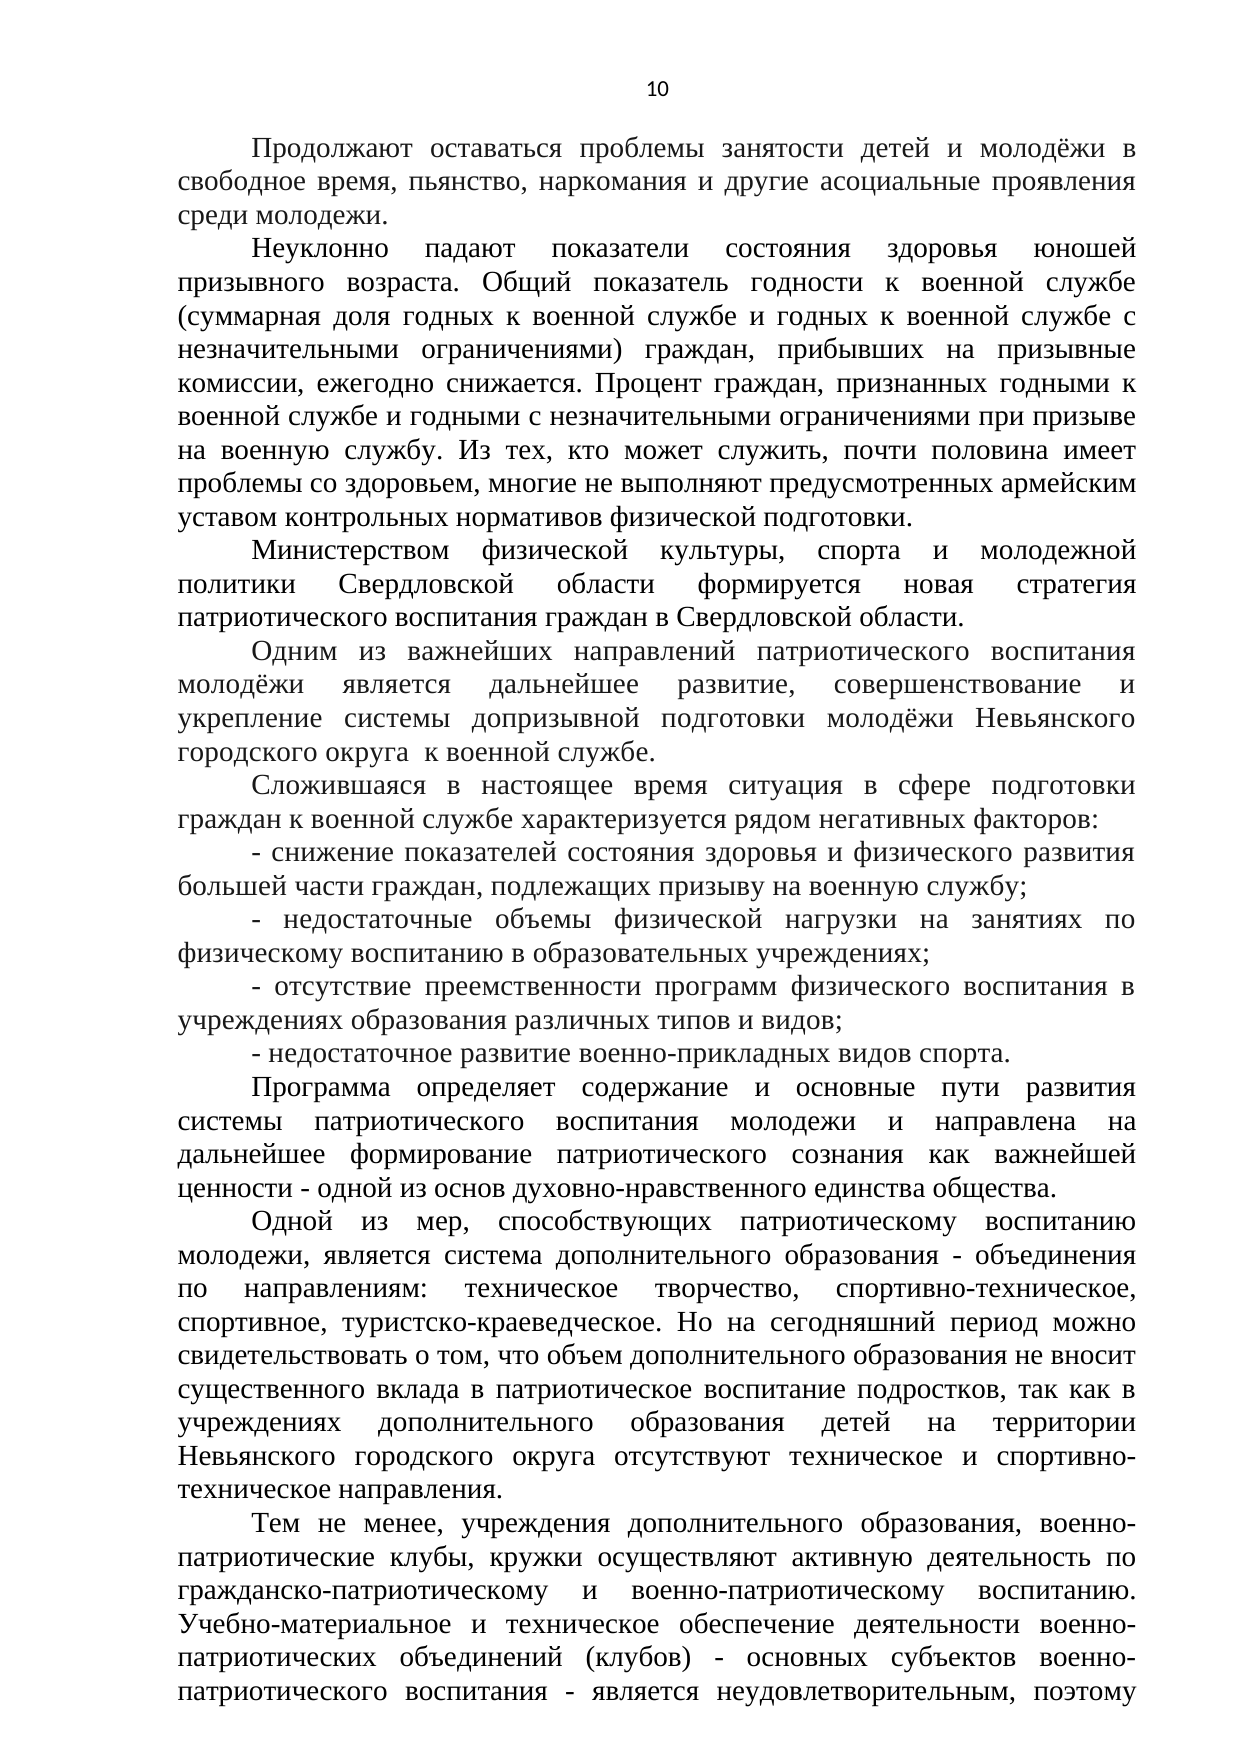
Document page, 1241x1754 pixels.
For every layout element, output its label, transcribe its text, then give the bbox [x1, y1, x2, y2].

text - снижение показателей состояния здоровья и физического развития большей части граждан, подлежащих призыву на военную службу; [177, 834, 1137, 901]
text Неуклонно падают показатели состояния здоровья юношей призывного возраста. Общий показатель годности к военной службе (суммарная доля годных к военной службе и годных к военной службе с незначительными ограничениями) граждан, прибывших на призывные комиссии, ежегодно снижается. Процент граждан, признанных годными к военной службе и годными с незначительными ограничениями при призыве на военную службу. Из тех, кто может служить, почти половина имеет проблемы со здоровьем, многие не выполняют предусмотренных армейским уставом контрольных нормативов физической подготовки. [177, 231, 1137, 532]
text - недостаточное развитие военно-прикладных видов спорта. [177, 1036, 1137, 1069]
text Продолжают оставаться проблемы занятости детей и молодёжи в свободное время, пьянство, наркомания и другие асоциальные проявления среди молодежи. [177, 130, 1137, 231]
text Программа определяет содержание и основные пути развития системы патриотического воспитания молодежи и направлена на дальнейшее формирование патриотического сознания как важнейшей ценности - одной из основ духовно-нравственного единства общества. [177, 1069, 1137, 1203]
text Министерством физической культуры, спорта и молодежной политики Свердловской области формируется новая стратегия патриотического воспитания граждан в Свердловской области. [177, 532, 1137, 633]
text Одной из мер, способствующих патриотическому воспитанию молодежи, является система дополнительного образования - объединения по направлениям: техническое творчество, спортивно-техническое, спортивное, туристско-краеведческое. Но на сегодняшний период можно свидетельствовать о том, что объем дополнительного образования не вносит существенного вклада в патриотическое воспитание подростков, так как в учреждениях дополнительного образования детей на территории Невьянского городского округа отсутствуют техническое и спортивно-техническое направления. [177, 1203, 1137, 1505]
text Одним из важнейших направлений патриотического воспитания молодёжи является дальнейшее развитие, совершенствование и укрепление системы допризывной подготовки молодёжи Невьянского городского округа к военной службе. [177, 633, 1137, 767]
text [177, 1505, 1137, 1706]
text - отсутствие преемственности программ физического воспитания в учреждениях образования различных типов и видов; [177, 968, 1137, 1036]
text - недостаточные объемы физической нагрузки на занятиях по физическому воспитанию в образовательных учреждениях; [177, 901, 1137, 968]
text Сложившаяся в настоящее время ситуация в сфере подготовки граждан к военной службе характеризуется рядом негативных факторов: [177, 767, 1137, 834]
